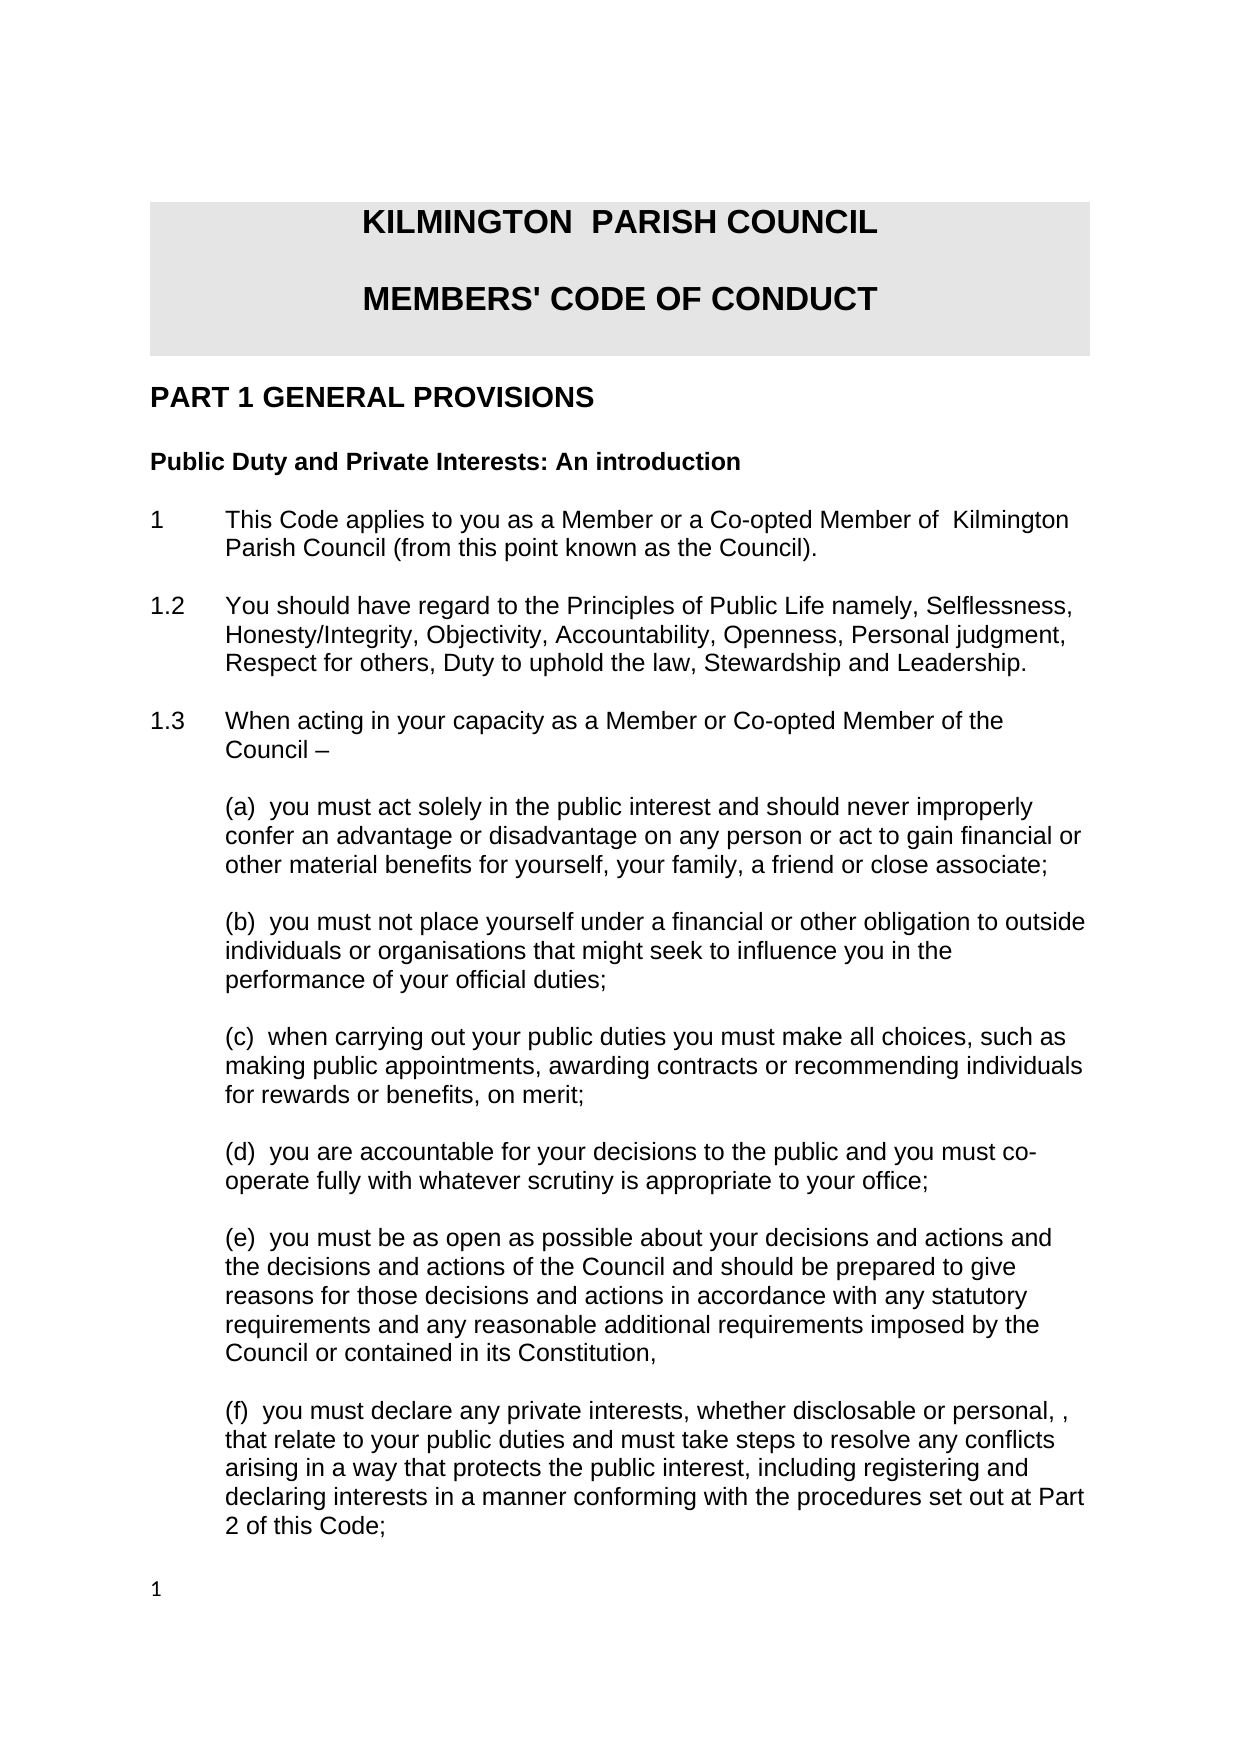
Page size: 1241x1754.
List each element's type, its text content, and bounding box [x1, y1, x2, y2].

title (e) you must be as open as possible about your decisions and actions and the decisions and actions of the Council and should be prepared to give reasons for those decisions and actions in accordance with any statutory requirements and any reasonable additional requirements imposed by the Council or contained in its Constitution, [225, 1223, 1090, 1367]
title 1.3 When acting in your capacity as a Member or Co-opted Member of the Council – [150, 706, 1090, 763]
text MEMBERS' CODE OF CONDUCT [150, 279, 1090, 318]
title 1 This Code applies to you as a Member or a Co-opted Member of Kilmington Parish Council (from this point known as the Council). [150, 505, 1090, 562]
title (d) you are accountable for your decisions to the public and you must co-operate fully with whatever scrutiny is appropriate to your office; [225, 1137, 1090, 1195]
title (c) when carrying out your public duties you must make all choices, such as making public appointments, awarding contracts or recommending individuals for rewards or benefits, on merit; [225, 1022, 1090, 1108]
title 1.2 You should have regard to the Principles of Public Life namely, Selflessness, Honesty/Integrity, Objectivity, Accountability, Openness, Personal judgment, Respect for others, Duty to uphold the law, Stewardship and Leadership. [150, 591, 1090, 677]
text KILMINGTON PARISH COUNCIL [150, 202, 1090, 241]
title (b) you must not place yourself under a financial or other obligation to outside individuals or organisations that might seek to influence you in the performance of your official duties; [225, 907, 1090, 993]
title (a) you must act solely in the public interest and should never improperly confer an advantage or disadvantage on any person or act to gain financial or other material benefits for yourself, your family, a friend or close associate; [225, 792, 1090, 878]
title PART 1 GENERAL PROVISIONS [150, 380, 1090, 414]
title Public Duty and Private Interests: An introduction [150, 447, 1090, 476]
title (f) you must declare any private interests, whether disclosable or personal, , that relate to your public duties and must take steps to resolve any conflicts arising in a way that protects the public interest, including registering and declaring interests in a manner conforming with the procedures set out at Part 2 of this Code; [225, 1396, 1090, 1540]
